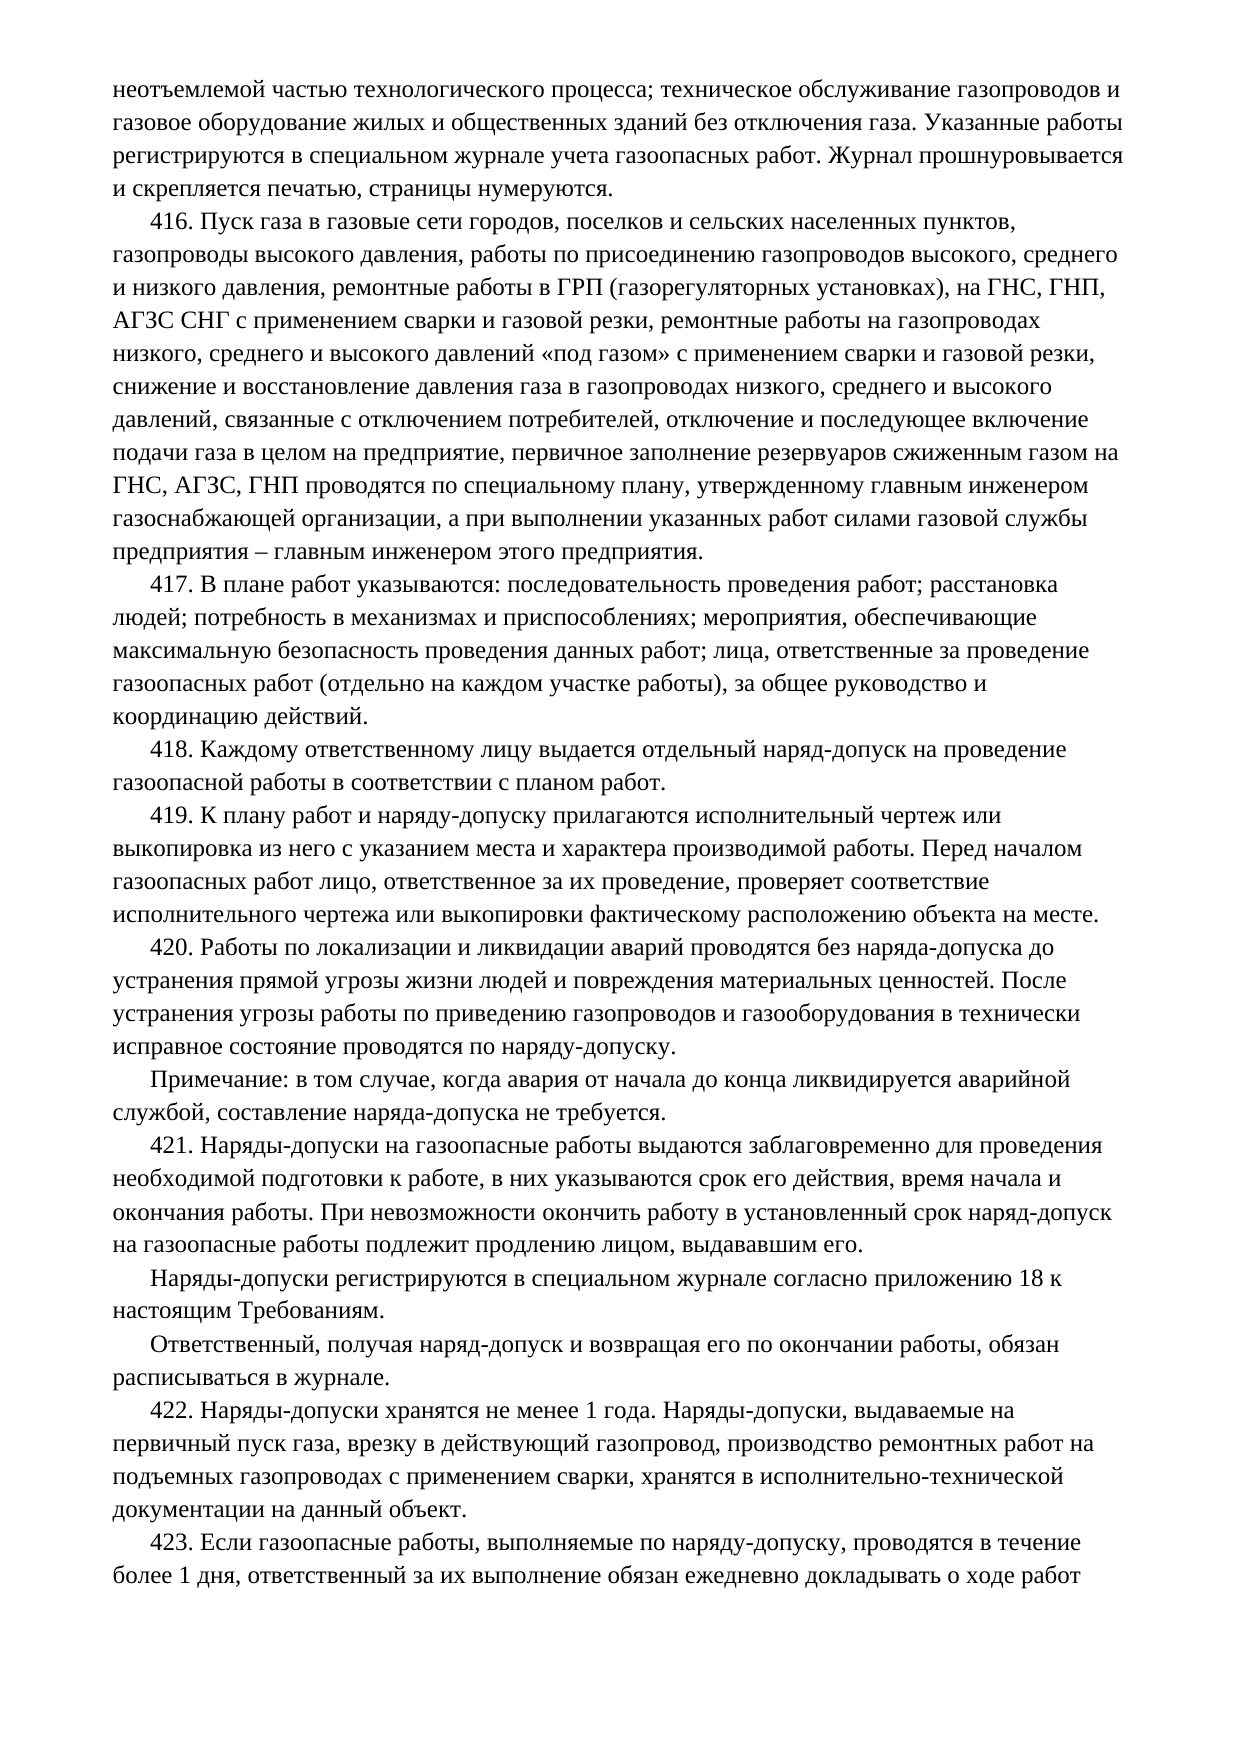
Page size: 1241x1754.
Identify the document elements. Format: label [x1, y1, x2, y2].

text [112, 74, 1128, 1588]
